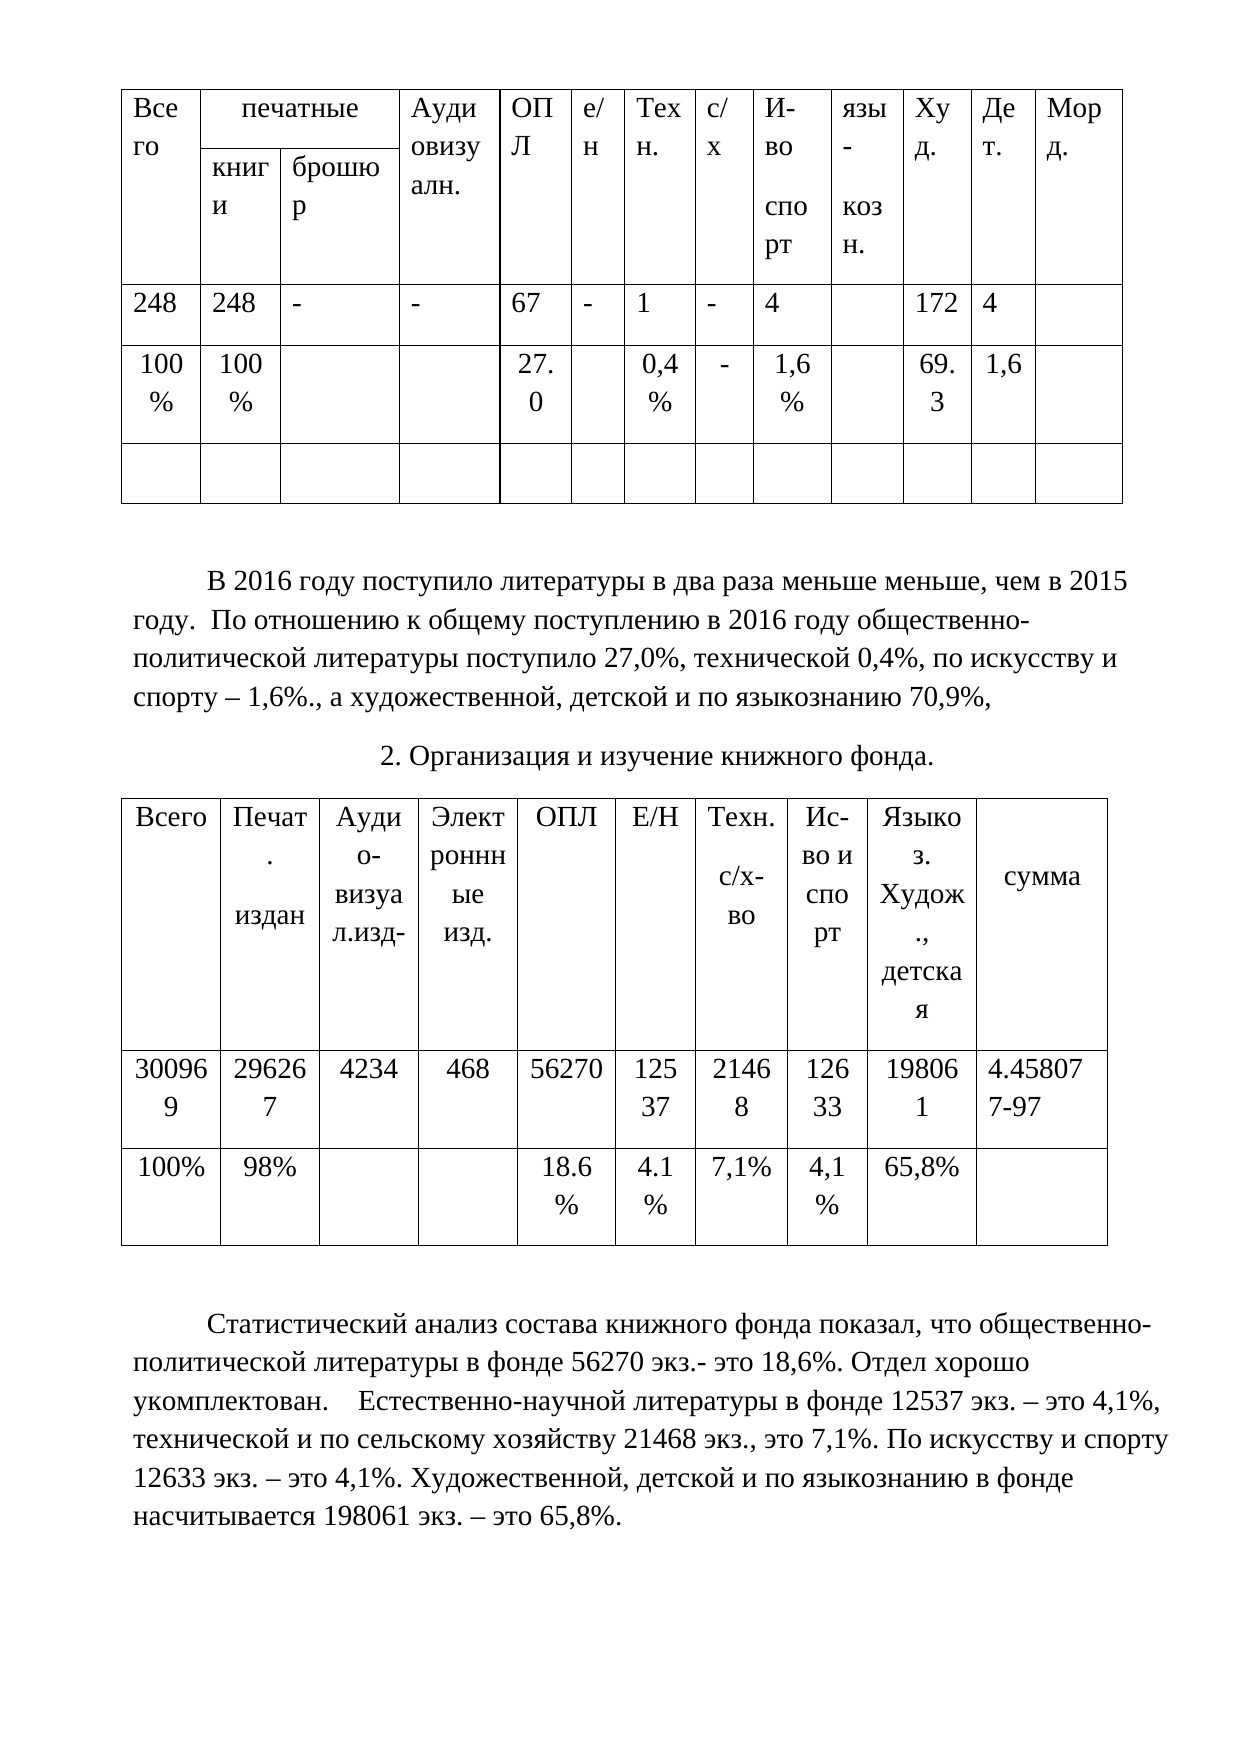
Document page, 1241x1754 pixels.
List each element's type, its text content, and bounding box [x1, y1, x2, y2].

table_cell [972, 444, 1035, 503]
table_cell [281, 444, 399, 503]
table_header Аудиовизуалн. [400, 90, 499, 284]
table_cell 1 [625, 285, 695, 345]
table_cell [832, 444, 903, 503]
table_header язы- козн. [832, 90, 903, 284]
table_cell [1036, 285, 1122, 345]
table_header Техн. [625, 90, 695, 284]
table_cell - [696, 285, 753, 345]
table_header Аудио-визуал.изд- [320, 799, 418, 1050]
table_header Техн. с/х-во [696, 799, 787, 1050]
table_cell - [400, 285, 499, 345]
table_cell 198061 [868, 1051, 976, 1148]
table_cell [122, 444, 200, 503]
table_cell [400, 444, 499, 503]
table_cell [977, 1149, 1107, 1245]
table_header Электроннные изд. [419, 799, 517, 1050]
table_cell [201, 444, 280, 503]
table_cell [281, 346, 399, 443]
text В 2016 году поступило литературы в два раза меньше меньше, чем в 2015 году. По отношению к общему поступлению в 2016 году общественно-политической литературы поступило 27,0%, технической 0,4%, по искусству и спорту – 1,6%., а художественной, детской и по языкознанию 70,9%, [133, 563, 1181, 713]
table_cell - [696, 346, 753, 443]
table_cell 4 [972, 285, 1035, 345]
table_cell 100% [122, 346, 200, 443]
table_header Всего [122, 90, 200, 284]
table_cell 100% [201, 346, 280, 443]
table_cell [572, 444, 624, 503]
table_cell 4.458077-97 [977, 1051, 1107, 1148]
table_cell [320, 1149, 418, 1245]
table_header Всего [122, 799, 220, 1050]
table_header Морд. [1036, 90, 1122, 284]
table_cell 4.1% [616, 1149, 695, 1245]
table_header е/н [572, 90, 624, 284]
table_cell брошюр [281, 149, 399, 284]
table_cell 98% [221, 1149, 319, 1245]
table_cell 7,1% [696, 1149, 787, 1245]
table_header Худ. [904, 90, 971, 284]
table_cell [832, 346, 903, 443]
table_header ОПЛ [518, 799, 615, 1050]
table_cell [419, 1149, 517, 1245]
table_cell 12633 [788, 1051, 867, 1148]
table_cell 100% [122, 1149, 220, 1245]
table_cell 69.3 [904, 346, 971, 443]
table_cell 248 [201, 285, 280, 345]
table_cell 21468 [696, 1051, 787, 1148]
table_cell - [281, 285, 399, 345]
table_cell 4,1% [788, 1149, 867, 1245]
table_cell 65,8% [868, 1149, 976, 1245]
table_cell 67 [501, 285, 571, 345]
table_header Языкоз. Худож., детская [868, 799, 976, 1050]
table_header сумма [977, 799, 1107, 1050]
table_cell 172 [904, 285, 971, 345]
table_cell [400, 346, 499, 443]
table_cell 468 [419, 1051, 517, 1148]
table_cell 248 [122, 285, 200, 345]
table_cell 296267 [221, 1051, 319, 1148]
text Статистический анализ состава книжного фонда показал, что общественно-политической литературы в фонде 56270 экз.- это 18,6%. Отдел хорошо укомплектован. Естественно-научной литературы в фонде 12537 экз. – это 4,1%, технической и по сельскому хозяйству 21468 экз., это 7,1%. По искусству и спорту 12633 экз. – это 4,1%. Художественной, детской и по языкознанию в фонде насчитывается 198061 экз. – это 65,8%. [133, 1306, 1181, 1532]
table_cell [1036, 346, 1122, 443]
table_cell 4 [754, 285, 831, 345]
text 2. Организация и изучение книжного фонда. [133, 738, 1181, 772]
table_cell 4234 [320, 1051, 418, 1148]
table_cell 300969 [122, 1051, 220, 1148]
table_header И-во спорт [754, 90, 831, 284]
table_cell 56270 [518, 1051, 615, 1148]
table_header ОПЛ [501, 90, 571, 284]
table_cell [832, 285, 903, 345]
table_header с/х [696, 90, 753, 284]
table_cell [754, 444, 831, 503]
table_cell 1,6% [754, 346, 831, 443]
table_cell 27.0 [501, 346, 571, 443]
table_header печатные [201, 90, 399, 148]
table_header Е/Н [616, 799, 695, 1050]
table_header Ис-во и спорт [788, 799, 867, 1050]
table_cell 1,6 [972, 346, 1035, 443]
table_cell 0,4% [625, 346, 695, 443]
table_header Печат. издан [221, 799, 319, 1050]
table_cell [625, 444, 695, 503]
table_cell [904, 444, 971, 503]
table_cell [572, 346, 624, 443]
table_cell [501, 444, 571, 503]
table_cell 18.6% [518, 1149, 615, 1245]
table_cell [696, 444, 753, 503]
table_cell - [572, 285, 624, 345]
table_cell [1036, 444, 1122, 503]
table_cell книги [201, 149, 280, 284]
table_cell 12537 [616, 1051, 695, 1148]
table_header Дет. [972, 90, 1035, 284]
